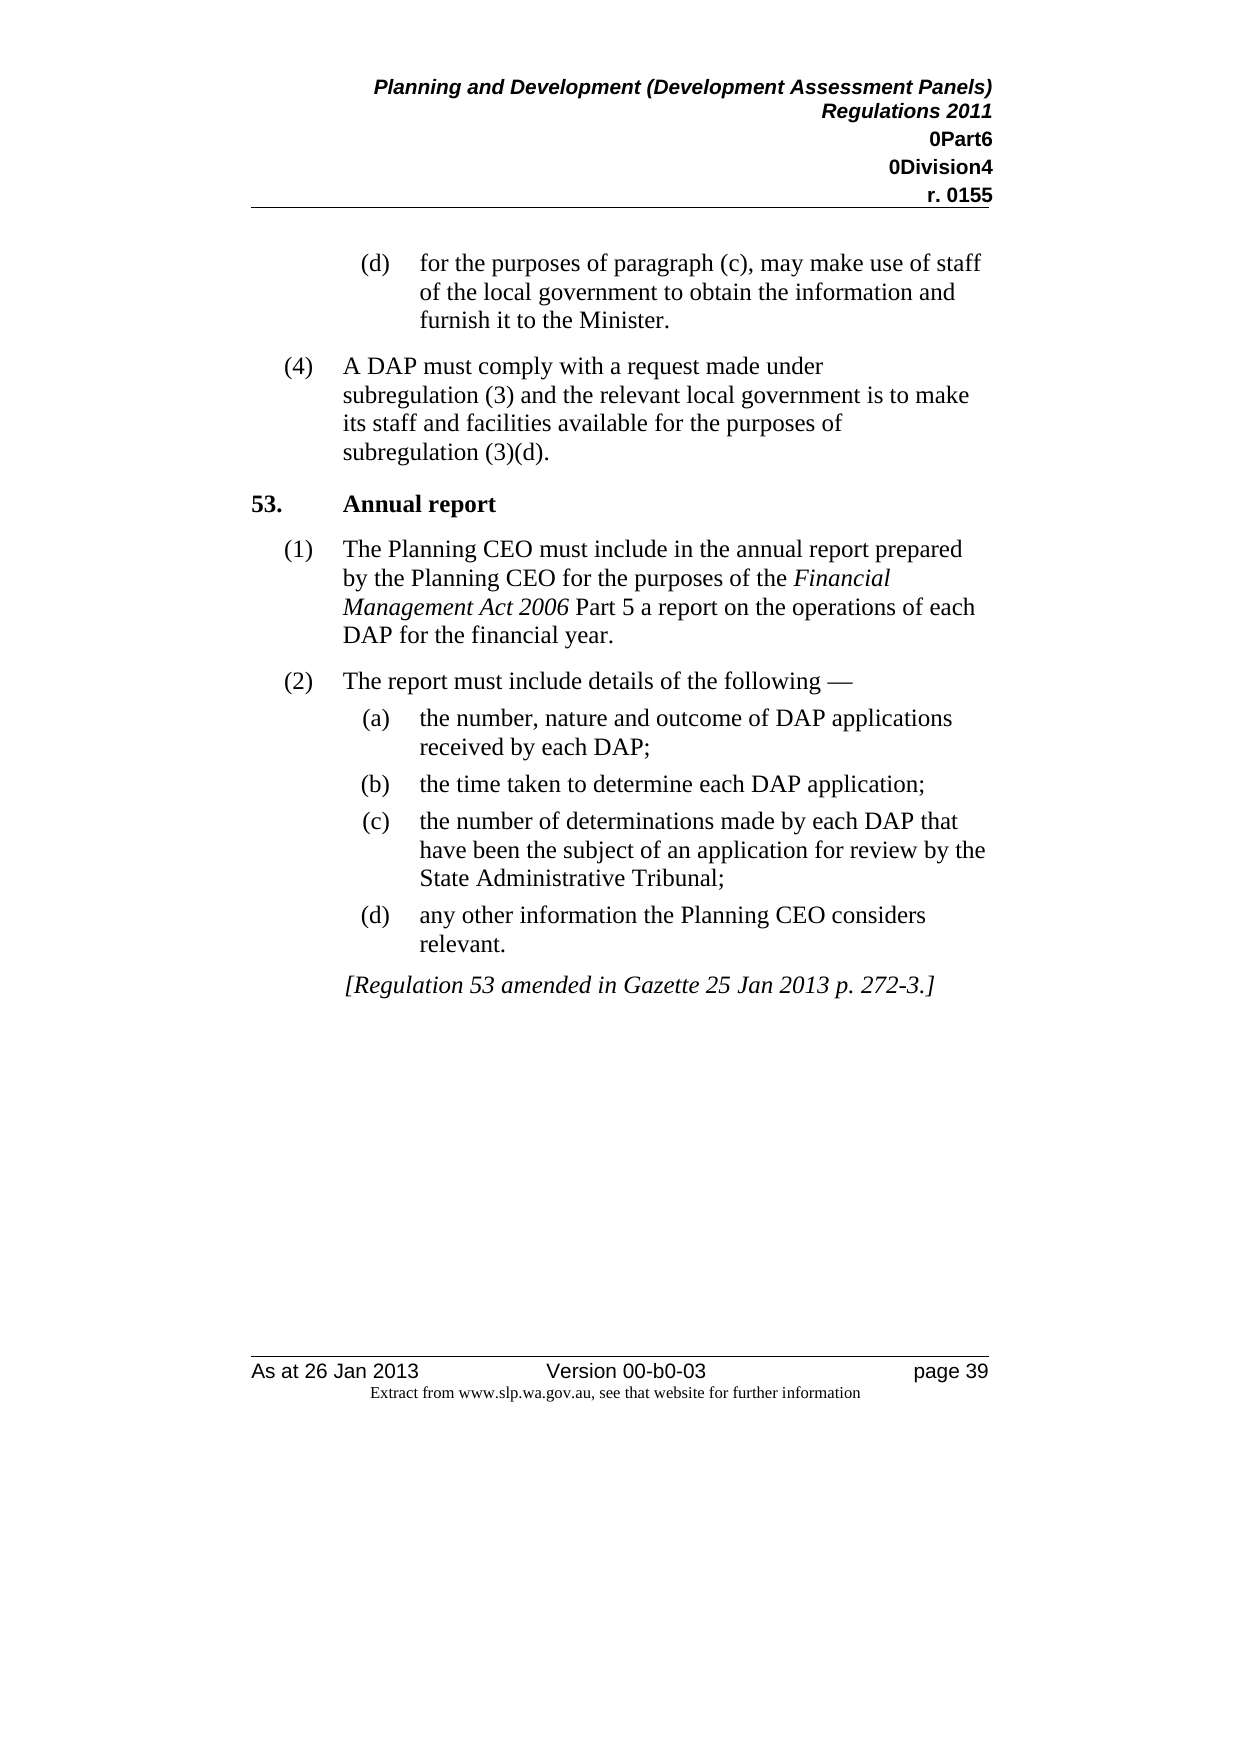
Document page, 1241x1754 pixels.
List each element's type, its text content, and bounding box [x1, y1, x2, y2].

subtitle 53. Annual report [251, 489, 989, 518]
text (d) any other information the Planning CEO considers relevant. [251, 901, 989, 958]
text (1) The Planning CEO must include in the annual report prepared by the Planning CEO for the purposes of the Financial Management Act 2006 Part 5 a report on the operations of each DAP for the financial year. [251, 534, 989, 649]
text (a) the number, nature and outcome of DAP applications received by each DAP; [251, 703, 989, 761]
text (4) A DAP must comply with a request made under subregulation (3) and the relevant local government is to make its staff and facilities available for the purposes of subregulation (3)(d). [251, 351, 989, 466]
text (b) the time taken to determine each DAP application; [251, 769, 989, 798]
text (d) for the purposes of paragraph (c), may make use of staff of the local government to obtain the information and furnish it to the Minister. [251, 248, 989, 334]
text (2) The report must include details of the following — [251, 666, 989, 695]
text [Regulation 53 amended in Gazette 25 Jan 2013 p. 272-3.] [251, 971, 989, 999]
text (c) the number of determinations made by each DAP that have been the subject of an application for review by the State Administrative Tribunal; [251, 806, 989, 892]
